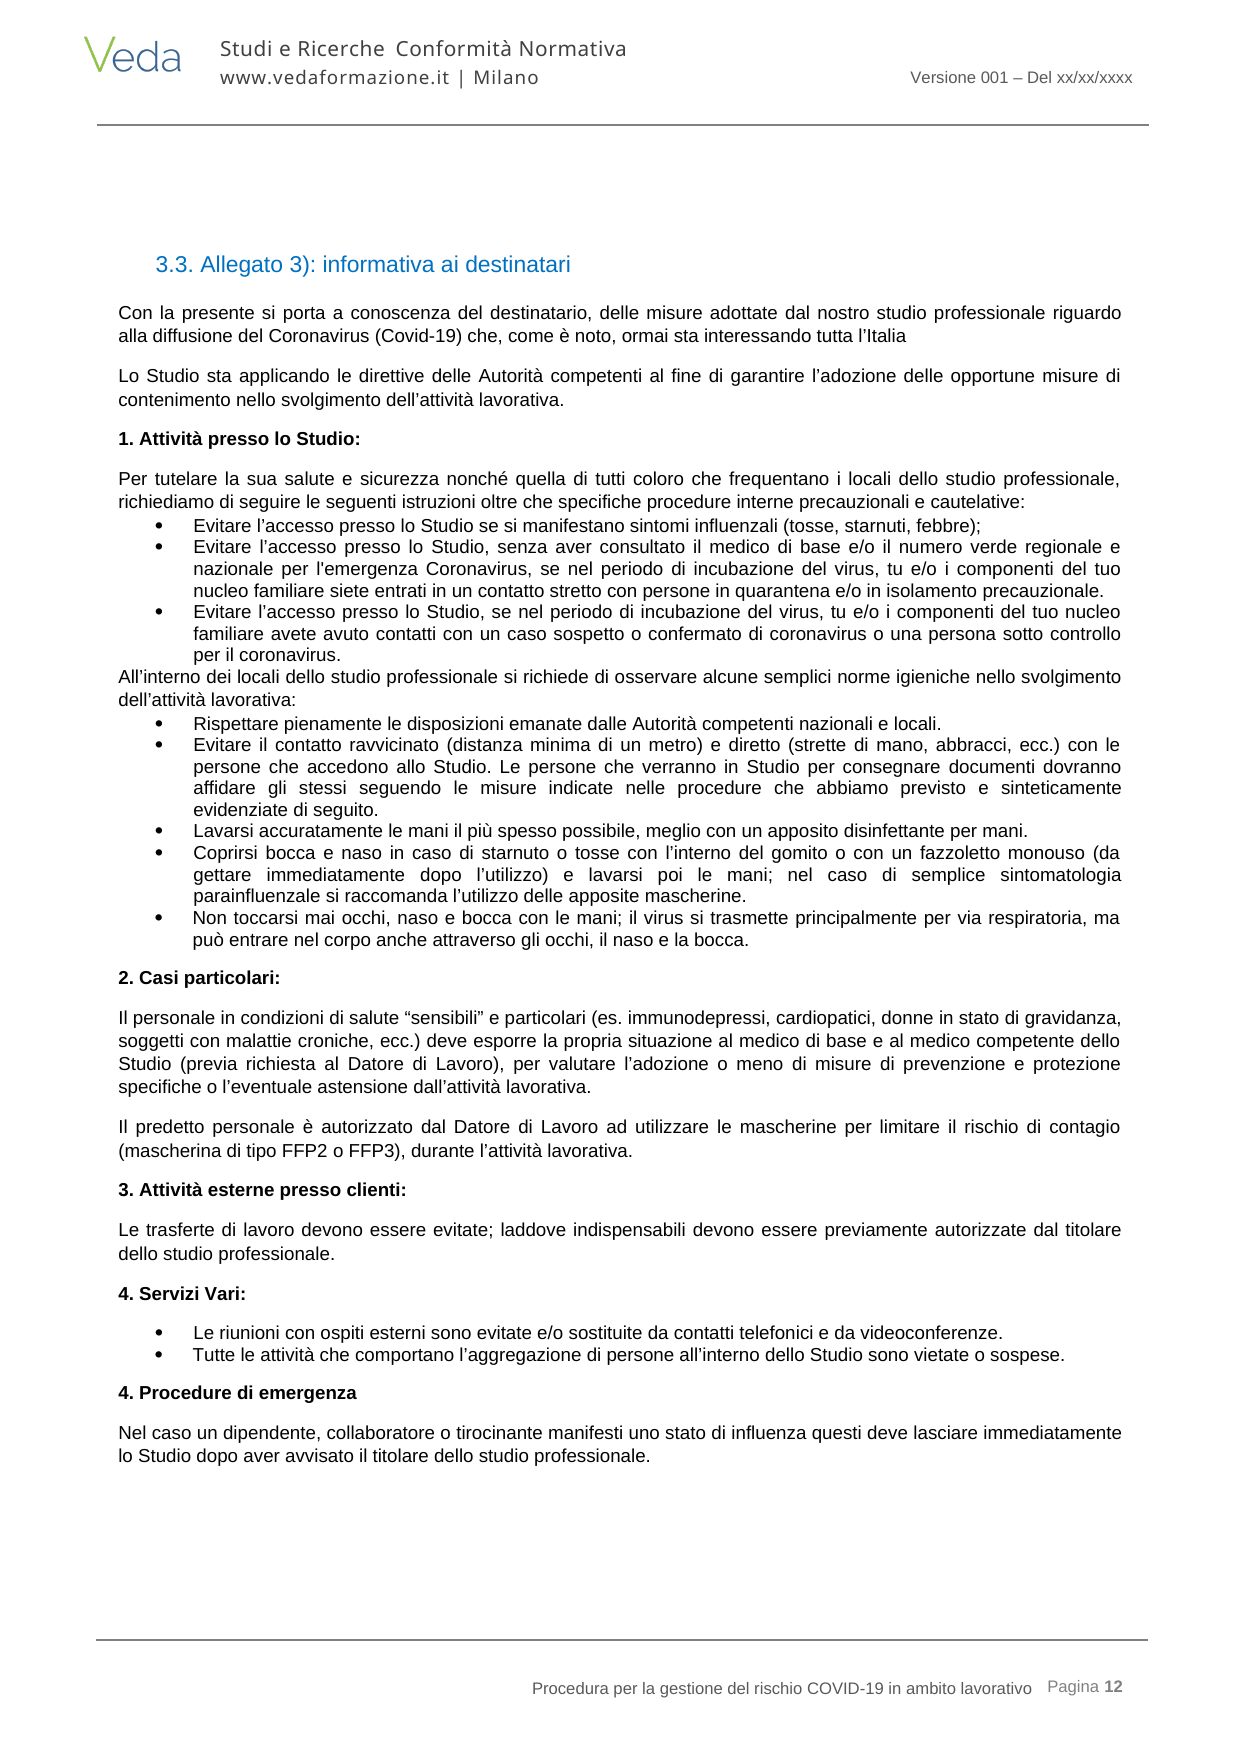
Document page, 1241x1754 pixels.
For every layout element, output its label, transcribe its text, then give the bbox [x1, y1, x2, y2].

text Il personale in condizioni di salute “sensibili” e particolari (es. immunodepressi, cardiopatici, donne in stato di gravidanza, soggetti con malattie croniche, ecc.) deve esporre la propria situazione al medico di base e al medico competente dello Studio (previa richiesta al Datore di Lavoro), per valutare l’adozione o meno di misure di prevenzione e protezione specifiche o l’eventuale astensione dall’attività lavorativa. [118, 1007, 1122, 1098]
list Coprirsi bocca e naso in caso di starnuto o tosse con l’interno del gomito o con un fazzoletto monouso (da gettare immediatamente dopo l’utilizzo) e lavarsi poi le mani; nel caso di semplice sintomatologia parainfluenzale si raccomanda l’utilizzo delle apposite mascherine. [156, 842, 1122, 907]
picture [67, 30, 215, 89]
text All’interno dei locali dello studio professionale si richiede di osservare alcune semplici norme igieniche nello svolgimento dell’attività lavorativa: [118, 666, 1122, 711]
text 1. Attività presso lo Studio: [118, 428, 1122, 450]
text Per tutelare la sua salute e sicurezza nonché quella di tutti coloro che frequentano i locali dello studio professionale, richiediamo di seguire le seguenti istruzioni oltre che specifiche procedure interne precauzionali e cautelative: [118, 468, 1122, 513]
text 2. Casi particolari: [118, 967, 1122, 988]
list Rispettare pienamente le disposizioni emanate dalle Autorità competenti nazionali e locali. [156, 712, 1122, 734]
text Lo Studio sta applicando le direttive delle Autorità competenti al fine di garantire l’adozione delle opportune misure di contenimento nello svolgimento dell’attività lavorativa. [118, 365, 1122, 410]
subtitle Allegato 3): informativa ai destinatari [155, 251, 1122, 277]
text 4. Servizi Vari: [118, 1282, 1122, 1304]
text 3. Attività esterne presso clienti: [118, 1179, 1122, 1201]
list Evitare l’accesso presso lo Studio, se nel periodo di incubazione del virus, tu e/o i componenti del tuo nucleo familiare avete avuto contatti con un caso sospetto o confermato di coronavirus o una persona sotto controllo per il coronavirus. [156, 601, 1122, 666]
list Evitare l’accesso presso lo Studio se si manifestano sintomi influenzali (tosse, starnuti, febbre); [156, 514, 1122, 536]
text Il predetto personale è autorizzato dal Datore di Lavoro ad utilizzare le mascherine per limitare il rischio di contagio (mascherina di tipo FFP2 o FFP3), durante l’attività lavorativa. [118, 1116, 1122, 1161]
list Tutte le attività che comportano l’aggregazione di persone all’interno dello Studio sono vietate o sospese. [155, 1344, 1122, 1366]
list Non toccarsi mai occhi, naso e bocca con le mani; il virus si trasmette principalmente per via respiratoria, ma può entrare nel corpo anche attraverso gli occhi, il naso e la bocca. [155, 907, 1122, 950]
text Nel caso un dipendente, collaboratore o tirocinante manifesti uno stato di influenza questi deve lasciare immediatamente lo Studio dopo aver avvisato il titolare dello studio professionale. [118, 1422, 1122, 1467]
list Le riunioni con ospiti esterni sono evitate e/o sostituite da contatti telefonici e da videoconferenze. [156, 1322, 1122, 1344]
text Con la presente si porta a conoscenza del destinatario, delle misure adottate dal nostro studio professionale riguardo alla diffusione del Coronavirus (Covid-19) che, come è noto, ormai sta interessando tutta l’Italia [118, 302, 1122, 347]
text 4. Procedure di emergenza [118, 1382, 1122, 1404]
text Le trasferte di lavoro devono essere evitate; laddove indispensabili devono essere previamente autorizzate dal titolare dello studio professionale. [118, 1219, 1122, 1264]
list Evitare il contatto ravvicinato (distanza minima di un metro) e diretto (strette di mano, abbracci, ecc.) con le persone che accedono allo Studio. Le persone che verranno in Studio per consegnare documenti dovranno affidare gli stessi seguendo le misure indicate nelle procedure che abbiamo previsto e sinteticamente evidenziate di seguito. [156, 734, 1122, 820]
list Evitare l’accesso presso lo Studio, senza aver consultato il medico di base e/o il numero verde regionale e nazionale per l'emergenza Coronavirus, se nel periodo di incubazione del virus, tu e/o i componenti del tuo nucleo familiare siete entrati in un contatto stretto con persone in quarantena e/o in isolamento precauzionale. [156, 536, 1122, 601]
list Lavarsi accuratamente le mani il più spesso possibile, meglio con un apposito disinfettante per mani. [156, 820, 1122, 842]
